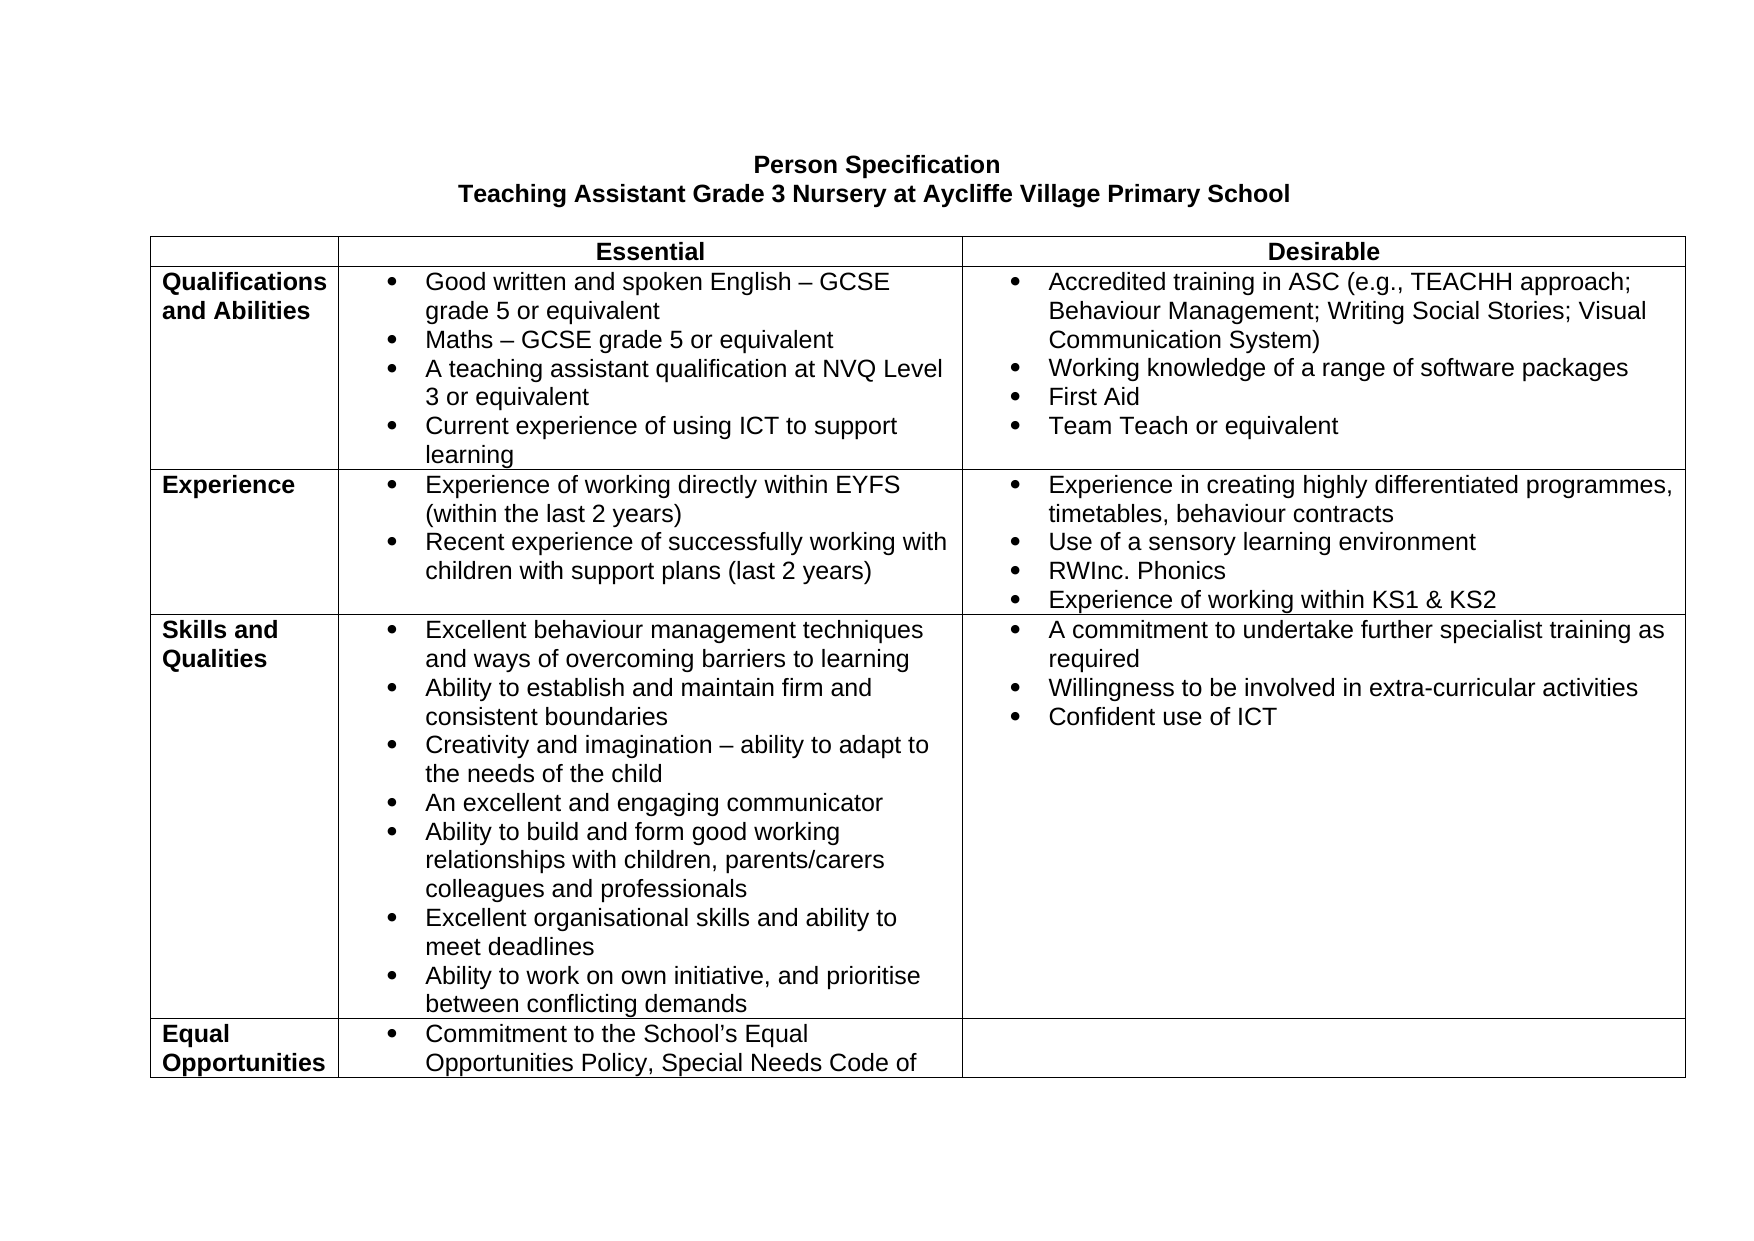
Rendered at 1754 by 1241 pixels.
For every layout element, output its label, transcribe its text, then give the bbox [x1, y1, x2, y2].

table_cell Experience in creating highly differentiated programmes, timetables, behaviour contracts Use of a sensory learning environment RWInc. Phonics Experience of working within KS1 & KS2 [963, 470, 1685, 614]
table_cell Accredited training in ASC (e.g., TEACHH approach; Behaviour Management; Writing Social Stories; Visual Communication System) Working knowledge of a range of software packages First Aid Team Teach or equivalent [963, 267, 1685, 469]
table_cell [339, 1019, 962, 1077]
title Person Specification [150, 150, 1604, 179]
table_cell Experience [151, 470, 338, 614]
table_cell Equal Opportunities [151, 1019, 338, 1077]
table_cell [963, 1019, 1685, 1077]
text Teaching Assistant Grade 3 Nursery at Aycliffe Village Primary School [150, 179, 1599, 207]
table_header Essential [339, 237, 962, 266]
table_cell A commitment to undertake further specialist training as required Willingness to be involved in extra-curricular activities Confident use of ICT [963, 615, 1685, 1018]
table_cell Qualifications and Abilities [151, 267, 338, 469]
table_header Desirable [963, 237, 1685, 266]
table_cell Good written and spoken English – GCSE grade 5 or equivalent Maths – GCSE grade 5 or equivalent A teaching assistant qualification at NVQ Level 3 or equivalent Current experience of using ICT to support learning [339, 267, 962, 469]
table_cell Experience of working directly within EYFS (within the last 2 years) Recent experience of successfully working with children with support plans (last 2 years) [339, 470, 962, 614]
table_header [151, 237, 338, 266]
table_cell Excellent behaviour management techniques and ways of overcoming barriers to learning Ability to establish and maintain firm and consistent boundaries Creativity and imagination – ability to adapt to the needs of the child An excellent and engaging communicator Ability to build and form good working relationships with children, parents/carers colleagues and professionals Excellent organisational skills and ability to meet deadlines Ability to work on own initiative, and prioritise between conflicting demands [339, 615, 962, 1018]
table_cell Skills and Qualities [151, 615, 338, 1018]
